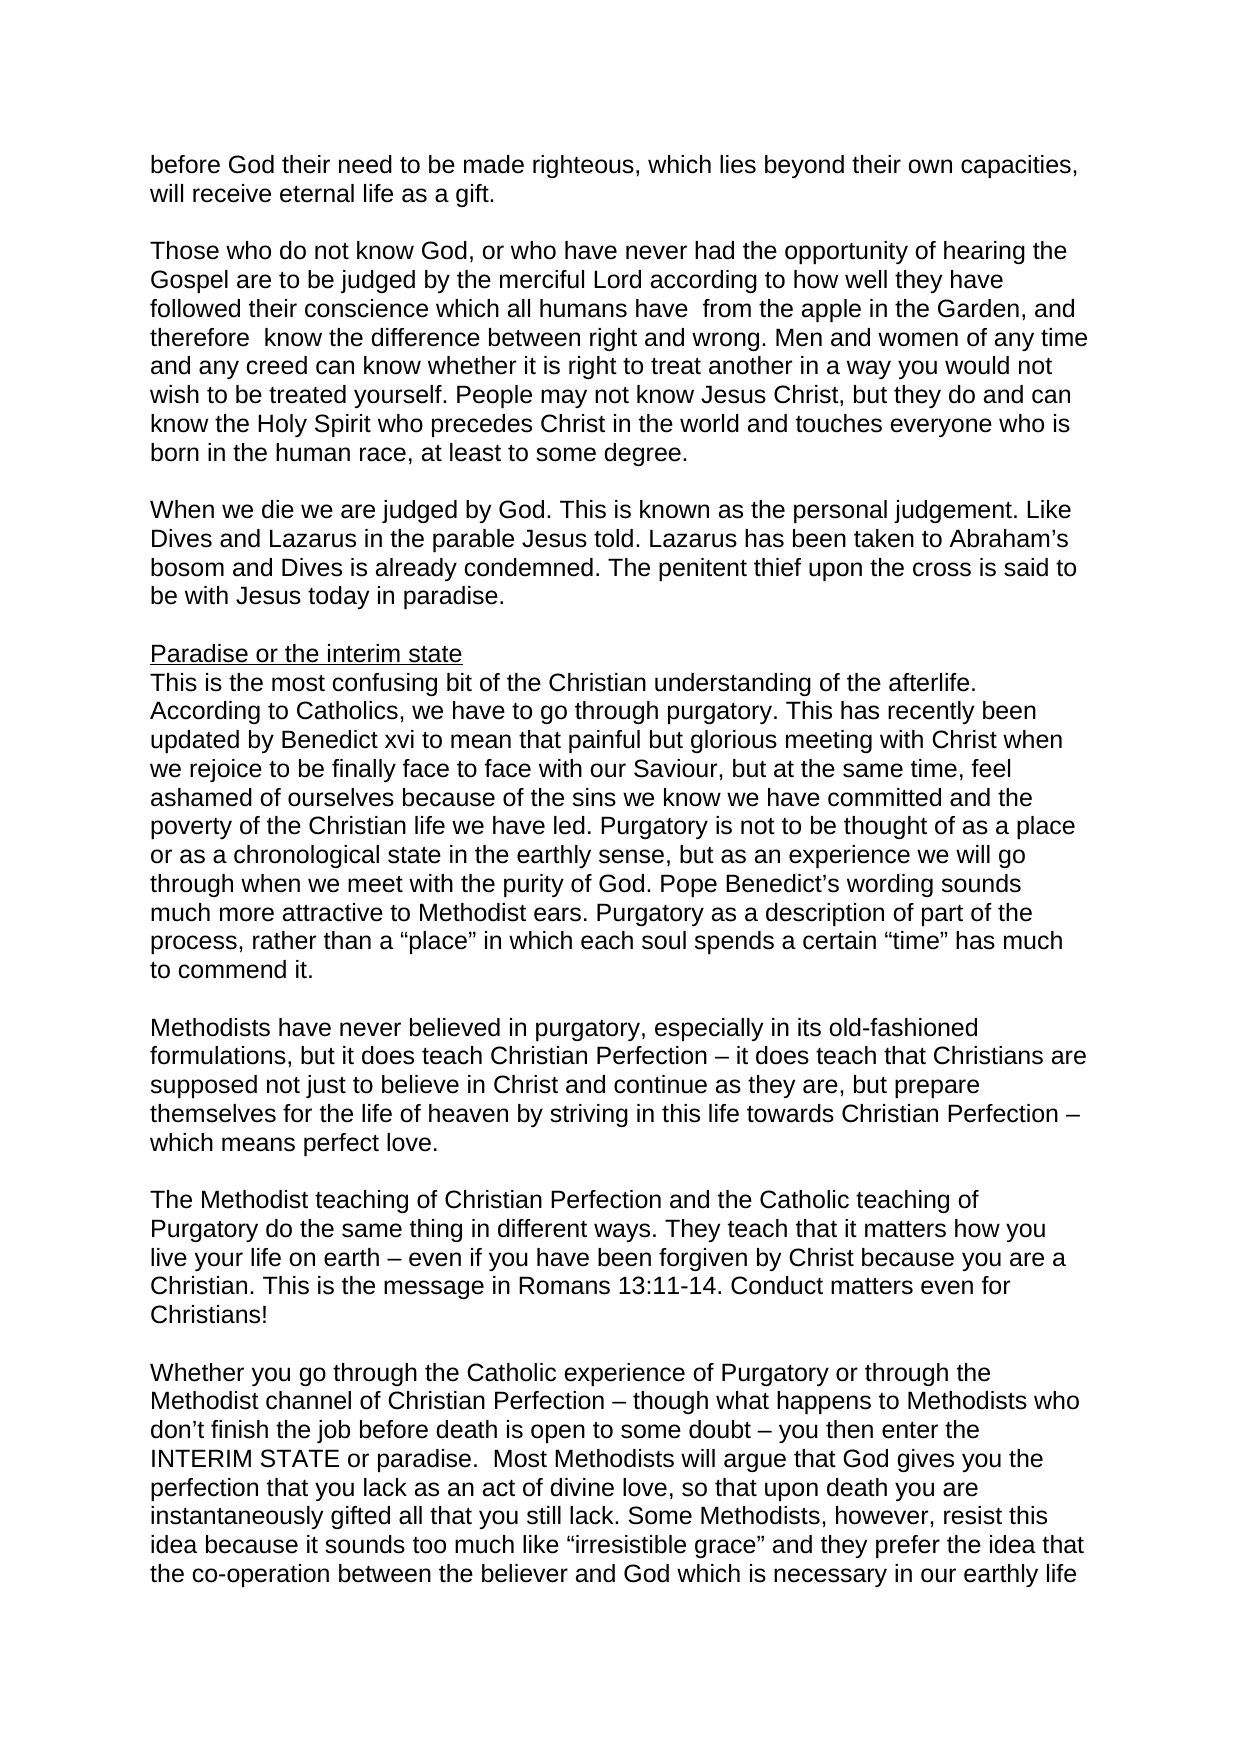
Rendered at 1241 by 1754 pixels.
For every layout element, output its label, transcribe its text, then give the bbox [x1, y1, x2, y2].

text The Methodist teaching of Christian Perfection and the Catholic teaching of Purgatory do the same thing in different ways. They teach that it matters how you live your life on earth – even if you have been forgiven by Christ because you are a Christian. This is the message in Romans 13:11-14. Conduct matters even for Christians! [150, 1185, 1090, 1329]
text Paradise or the interim state [150, 639, 1090, 667]
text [150, 1357, 1090, 1587]
text Those who do not know God, or who have never had the opportunity of hearing the Gospel are to be judged by the merciful Lord according to how well they have followed their conscience which all humans have from the apple in the Garden, and therefore know the difference between right and wrong. Men and women of any time and any creed can know whether it is right to treat another in a way you would not wish to be treated yourself. People may not know Jesus Christ, but they do and can know the Holy Spirit who precedes Christ in the world and touches everyone who is born in the human race, at least to some degree. [150, 236, 1090, 466]
text Methodists have never believed in purgatory, especially in its old-fashioned formulations, but it does teach Christian Perfection – it does teach that Christians are supposed not just to believe in Christ and continue as they are, but prepare themselves for the life of heaven by striving in this life towards Christian Perfection – which means perfect love. [150, 1012, 1090, 1156]
text This is the most confusing bit of the Christian understanding of the afterlife. According to Catholics, we have to go through purgatory. This has recently been updated by Benedict xvi to mean that painful but glorious meeting with Christ when we rejoice to be finally face to face with our Saviour, but at the same time, feel ashamed of ourselves because of the sins we know we have committed and the poverty of the Christian life we have led. Purgatory is not to be thought of as a place or as a chronological state in the earthly sense, but as an experience we will go through when we meet with the purity of God. Pope Benedict’s wording sounds much more attractive to Methodist ears. Purgatory as a description of part of the process, rather than a “place” in which each soul spends a certain “time” has much to commend it. [150, 667, 1090, 984]
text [150, 150, 1090, 207]
text When we die we are judged by God. This is known as the personal judgement. Like Dives and Lazarus in the parable Jesus told. Lazarus has been taken to Abraham’s bosom and Dives is already condemned. The penitent thief upon the cross is said to be with Jesus today in paradise. [150, 495, 1090, 610]
